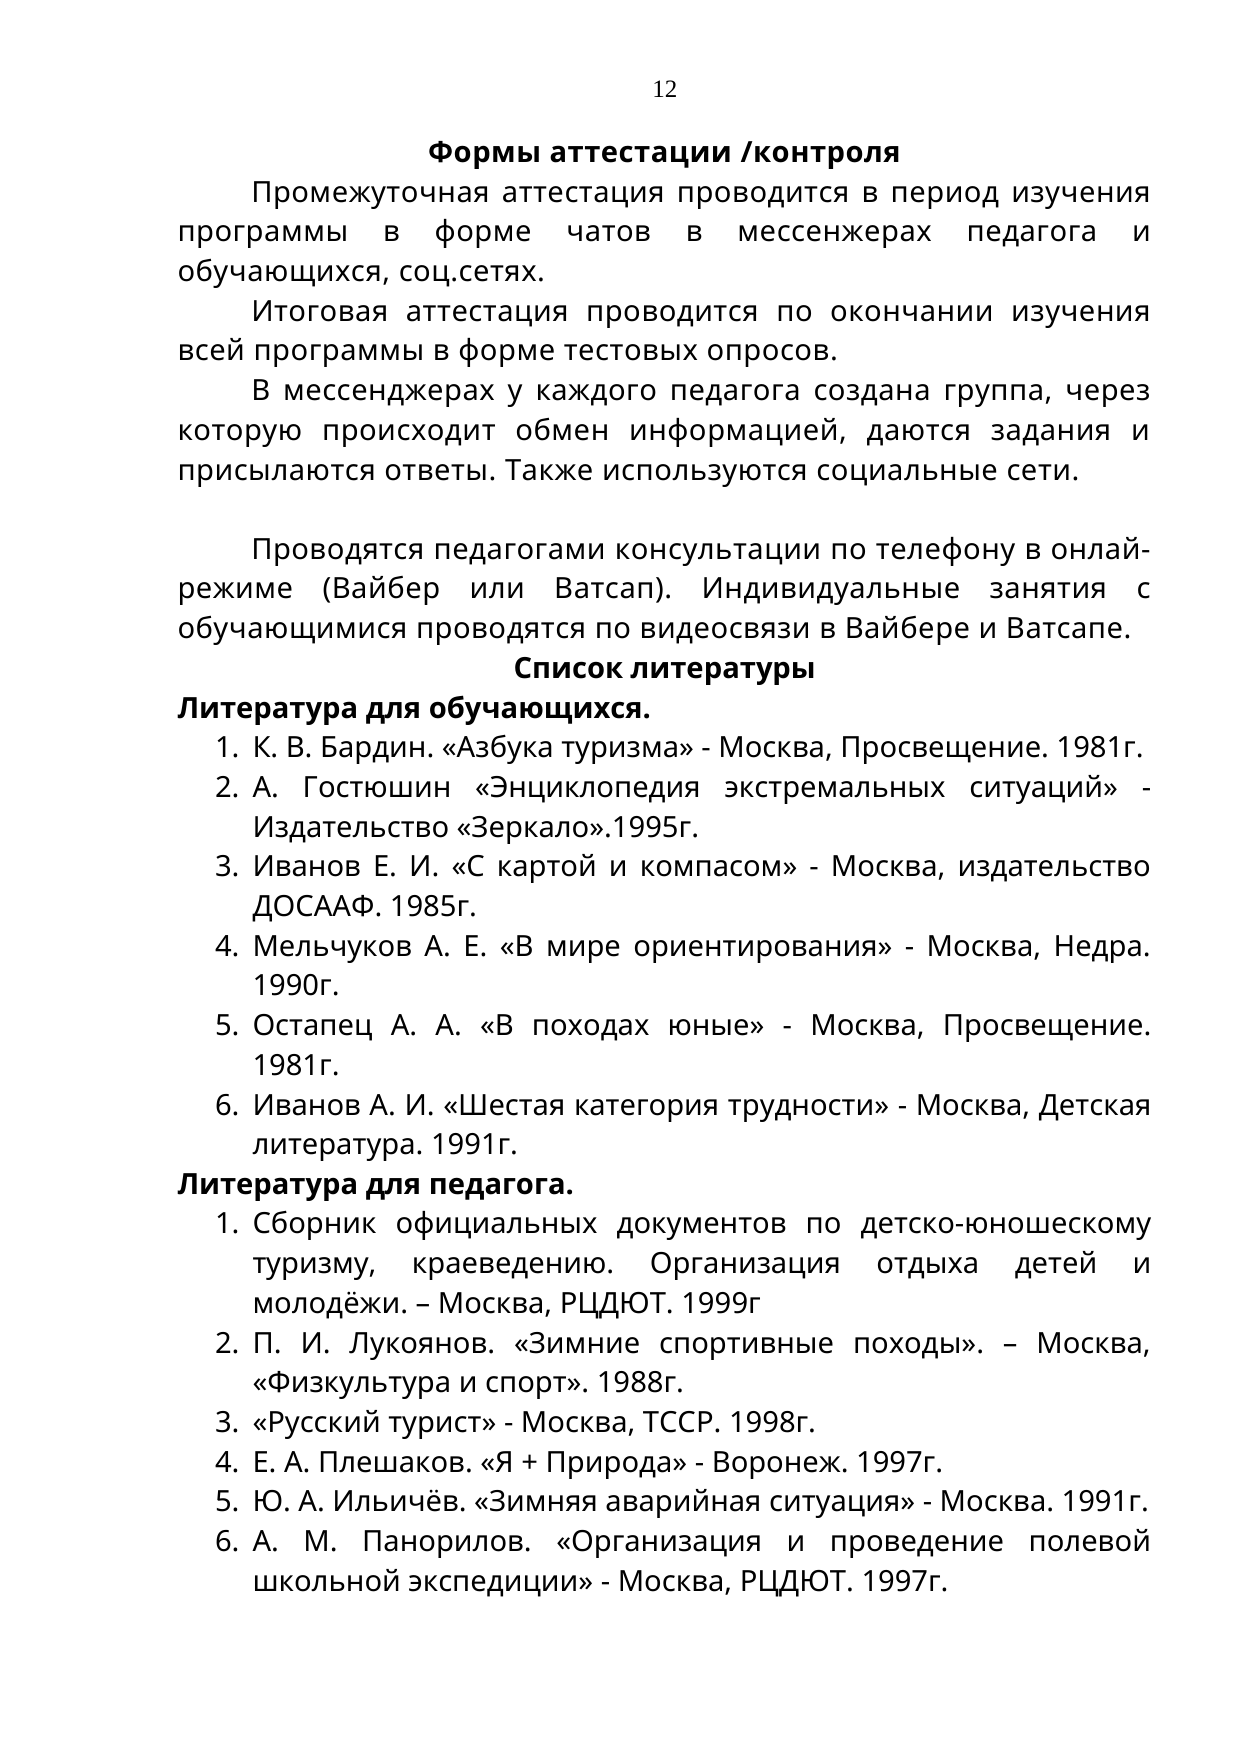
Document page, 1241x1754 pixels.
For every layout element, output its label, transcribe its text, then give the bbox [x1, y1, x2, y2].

list К. В. Бардин. «Азбука туризма» - Москва, Просвещение. 1981г. [215, 727, 1152, 766]
list А. Гостюшин «Энциклопедия экстремальных ситуаций» - Издательство «Зеркало».1995г. [215, 766, 1152, 846]
list П. И. Лукоянов. «Зимние спортивные походы». – Москва, «Физкультура и спорт». 1988г. [215, 1322, 1152, 1401]
list Ю. А. Ильичёв. «Зимняя аварийная ситуация» - Москва. 1991г. [215, 1481, 1152, 1520]
text В мессенджерах у каждого педагога создана группа, через которую происходит обмен информацией, даются задания и присылаются ответы. Также используются социальные сети. [177, 369, 1152, 488]
text Список литературы [177, 647, 1152, 687]
text Литература для обучающихся. [177, 687, 1152, 727]
list «Русский турист» - Москва, ТССР. 1998г. [215, 1401, 1152, 1441]
list Остапец А. А. «В походах юные» - Москва, Просвещение. 1981г. [215, 1004, 1152, 1084]
text Формы аттестации /контроля [177, 131, 1152, 171]
list Сборник официальных документов по детско-юношескому туризму, краеведению. Организация отдыха детей и молодёжи. – Москва, РЦДЮТ. 1999г [215, 1203, 1152, 1322]
list Е. А. Плешаков. «Я + Природа» - Воронеж. 1997г. [215, 1441, 1152, 1481]
list А. М. Панорилов. «Организация и проведение полевой школьной экспедиции» - Москва, РЦДЮТ. 1997г. [215, 1520, 1152, 1600]
list Иванов А. И. «Шестая категория трудности» - Москва, Детская литература. 1991г. [215, 1084, 1152, 1163]
list Иванов Е. И. «С картой и компасом» - Москва, издательство ДОСААФ. 1985г. [215, 846, 1152, 925]
text Литература для педагога. [177, 1163, 1152, 1203]
text Промежуточная аттестация проводится в период изучения программы в форме чатов в мессенжерах педагога и обучающихся, соц.сетях. [177, 171, 1152, 290]
list Мельчуков А. Е. «В мире ориентирования» - Москва, Недра. 1990г. [215, 925, 1152, 1004]
text Итоговая аттестация проводится по окончании изучения всей программы в форме тестовых опросов. [177, 290, 1152, 369]
text Проводятся педагогами консультации по телефону в онлай-режиме (Вайбер или Ватсап). Индивидуальные занятия с обучающимися проводятся по видеосвязи в Вайбере и Ватсапе. [177, 528, 1152, 647]
